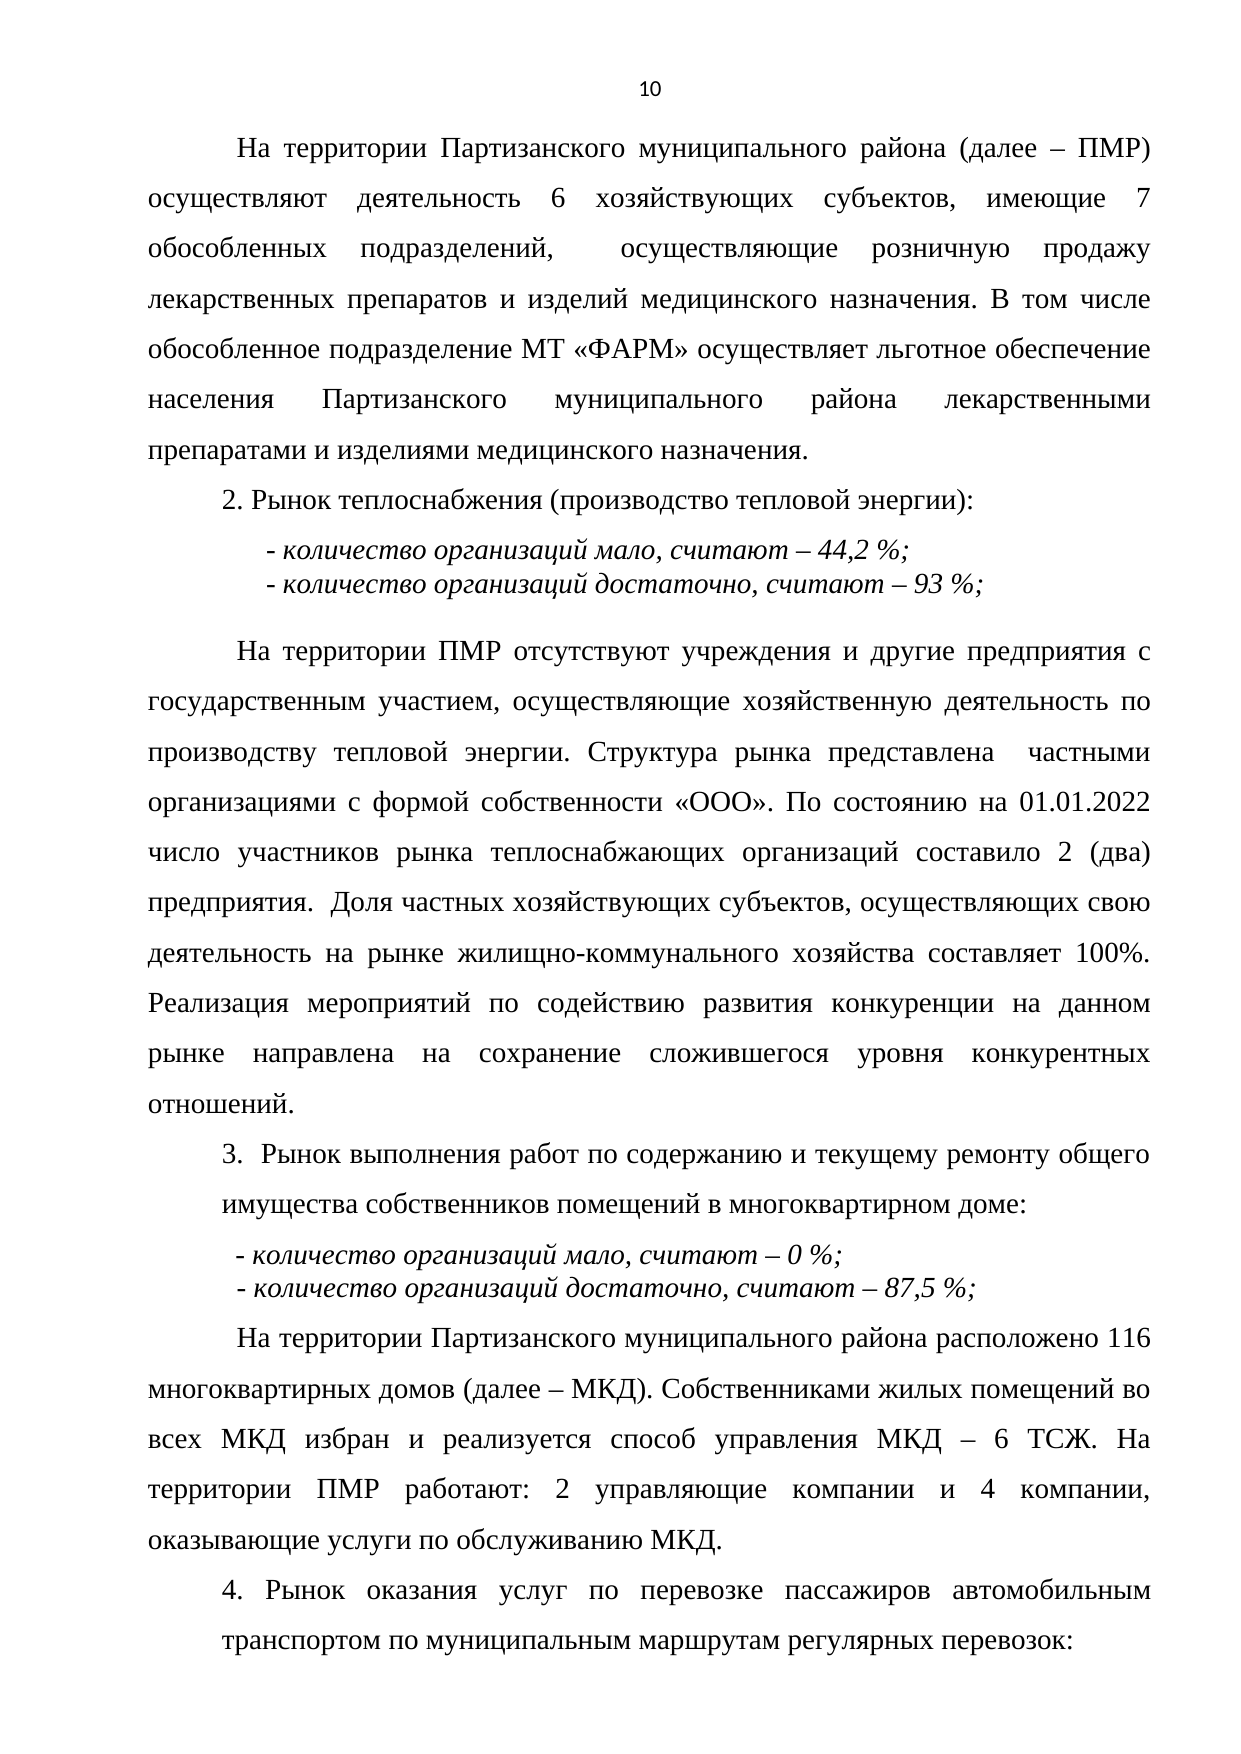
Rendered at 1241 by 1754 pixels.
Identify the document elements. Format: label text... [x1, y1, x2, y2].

text На территории Партизанского муниципального района (далее – ПМР) осуществляют деятельность 6 хозяйствующих субъектов, имеющие 7 обособленных подразделений, осуществляющие розничную продажу лекарственных препаратов и изделий медицинского назначения. В том числе обособленное подразделение МТ «ФАРМ» осуществляет льготное обеспечение населения Партизанского муниципального района лекарственными препаратами и изделиями медицинского назначения. [148, 130, 1152, 465]
text На территории ПМР отсутствуют учреждения и другие предприятия с государственным участием, осуществляющие хозяйственную деятельность по производству тепловой энергии. Структура рынка представлена частными организациями с формой собственности «ООО». По состоянию на 01.01.2022 число участников рынка теплоснабжающих организаций составило 2 (два) предприятия. Доля частных хозяйствующих субъектов, осуществляющих свою деятельность на рынке жилищно-коммунального хозяйства составляет 100%. Реализация мероприятий по содействию развития конкуренции на данном рынке направлена на сохранение сложившегося уровня конкурентных отношений. [148, 633, 1152, 1119]
text - количество организаций достаточно, считают – 93 %; [266, 566, 1152, 599]
text На территории Партизанского муниципального района расположено 116 многоквартирных домов (далее – МКД). Собственниками жилых помещений во всех МКД избран и реализуется способ управления МКД – 6 ТСЖ. На территории ПМР работают: 2 управляющие компании и 4 компании, оказывающие услуги по обслуживанию МКД. [148, 1321, 1152, 1555]
text - количество организаций мало, считают – 0 %; [148, 1237, 1152, 1270]
text - количество организаций мало, считают – 44,2 %; [266, 532, 1152, 566]
text 4. Рынок оказания услуг по перевозке пассажиров автомобильным транспортом по муниципальным маршрутам регулярных перевозок: [222, 1572, 1152, 1656]
text 2. Рынок теплоснабжения (производство тепловой энергии): [222, 482, 1152, 516]
text - количество организаций достаточно, считают – 87,5 %; [148, 1270, 1152, 1304]
text 3. Рынок выполнения работ по содержанию и текущему ремонту общего имущества собственников помещений в многоквартирном доме: [222, 1136, 1152, 1220]
